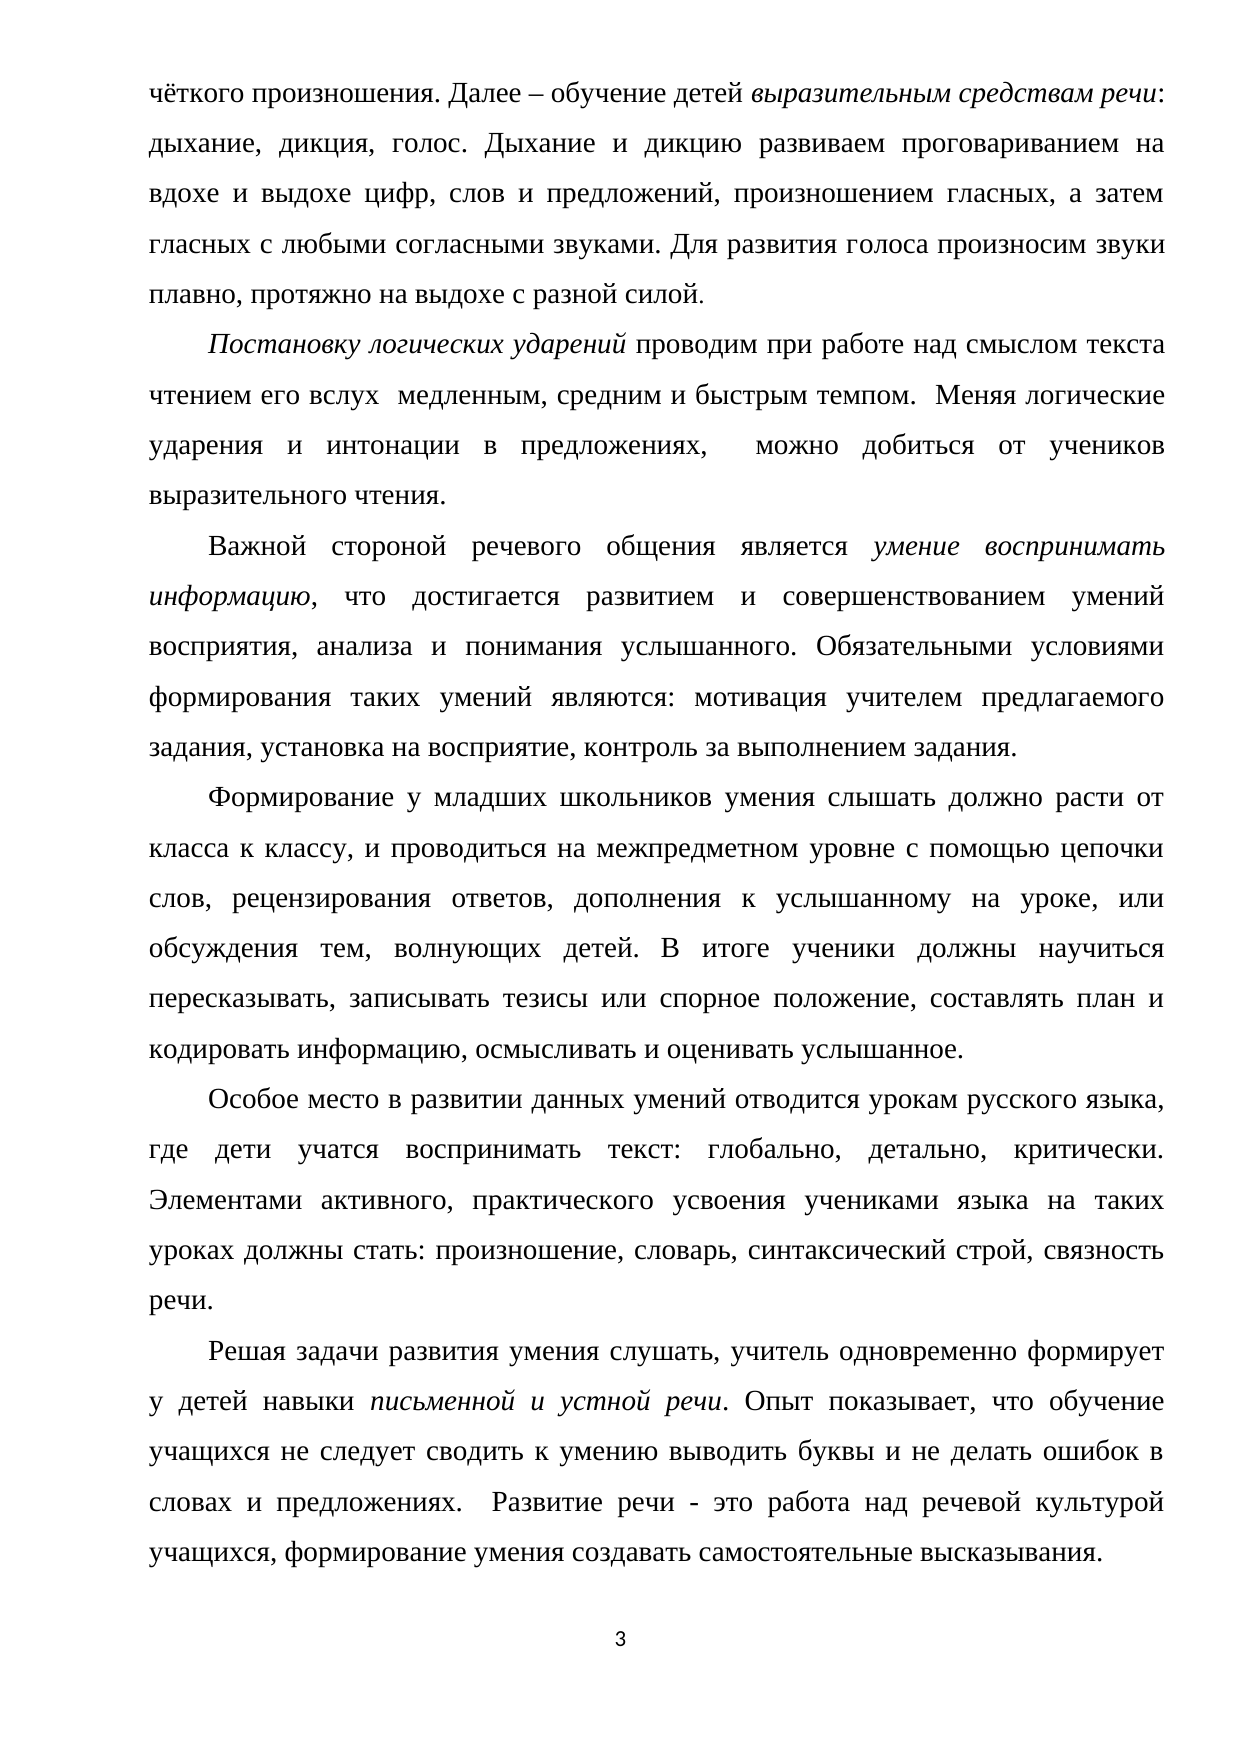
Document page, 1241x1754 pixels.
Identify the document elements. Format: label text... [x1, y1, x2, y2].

text Особое место в развитии данных умений отводится урокам русского языка, где дети учатся воспринимать текст: глобально, детально, критически. Элементами активного, практического усвоения учениками языка на таких уроках должны стать: произношение, словарь, синтаксический строй, связность речи. [149, 1081, 1165, 1316]
text Важной стороной речевого общения является умение воспринимать информацию, что достигается развитием и совершенствованием умений восприятия, анализа и понимания услышанного. Обязательными условиями формирования таких умений являются: мотивация учителем предлагаемого задания, установка на восприятие, контроль за выполнением задания. [149, 528, 1165, 763]
text Решая задачи развития умения слушать, учитель одновременно формирует у детей навыки письменной и устной речи. Опыт показывает, что обучение учащихся не следует сводить к умению выводить буквы и не делать ошибок в словах и предложениях. Развитие речи - это работа над речевой культурой учащихся, формирование умения создавать самостоятельные высказывания. [149, 1333, 1165, 1568]
text Формирование у младших школьников умения слышать должно расти от класса к классу, и проводиться на межпредметном уровне с помощью цепочки слов, рецензирования ответов, дополнения к услышанному на уроке, или обсуждения тем, волнующих детей. В итоге ученики должны научиться пересказывать, записывать тезисы или спорное положение, составлять план и кодировать информацию, осмысливать и оценивать услышанное. [149, 779, 1165, 1064]
text Постановку логических ударений проводим при работе над смыслом текста чтением его вслух медленным, средним и быстрым темпом. Меняя логические ударения и интонации в предложениях, можно добиться от учеников выразительного чтения. [149, 327, 1165, 511]
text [149, 75, 1165, 310]
